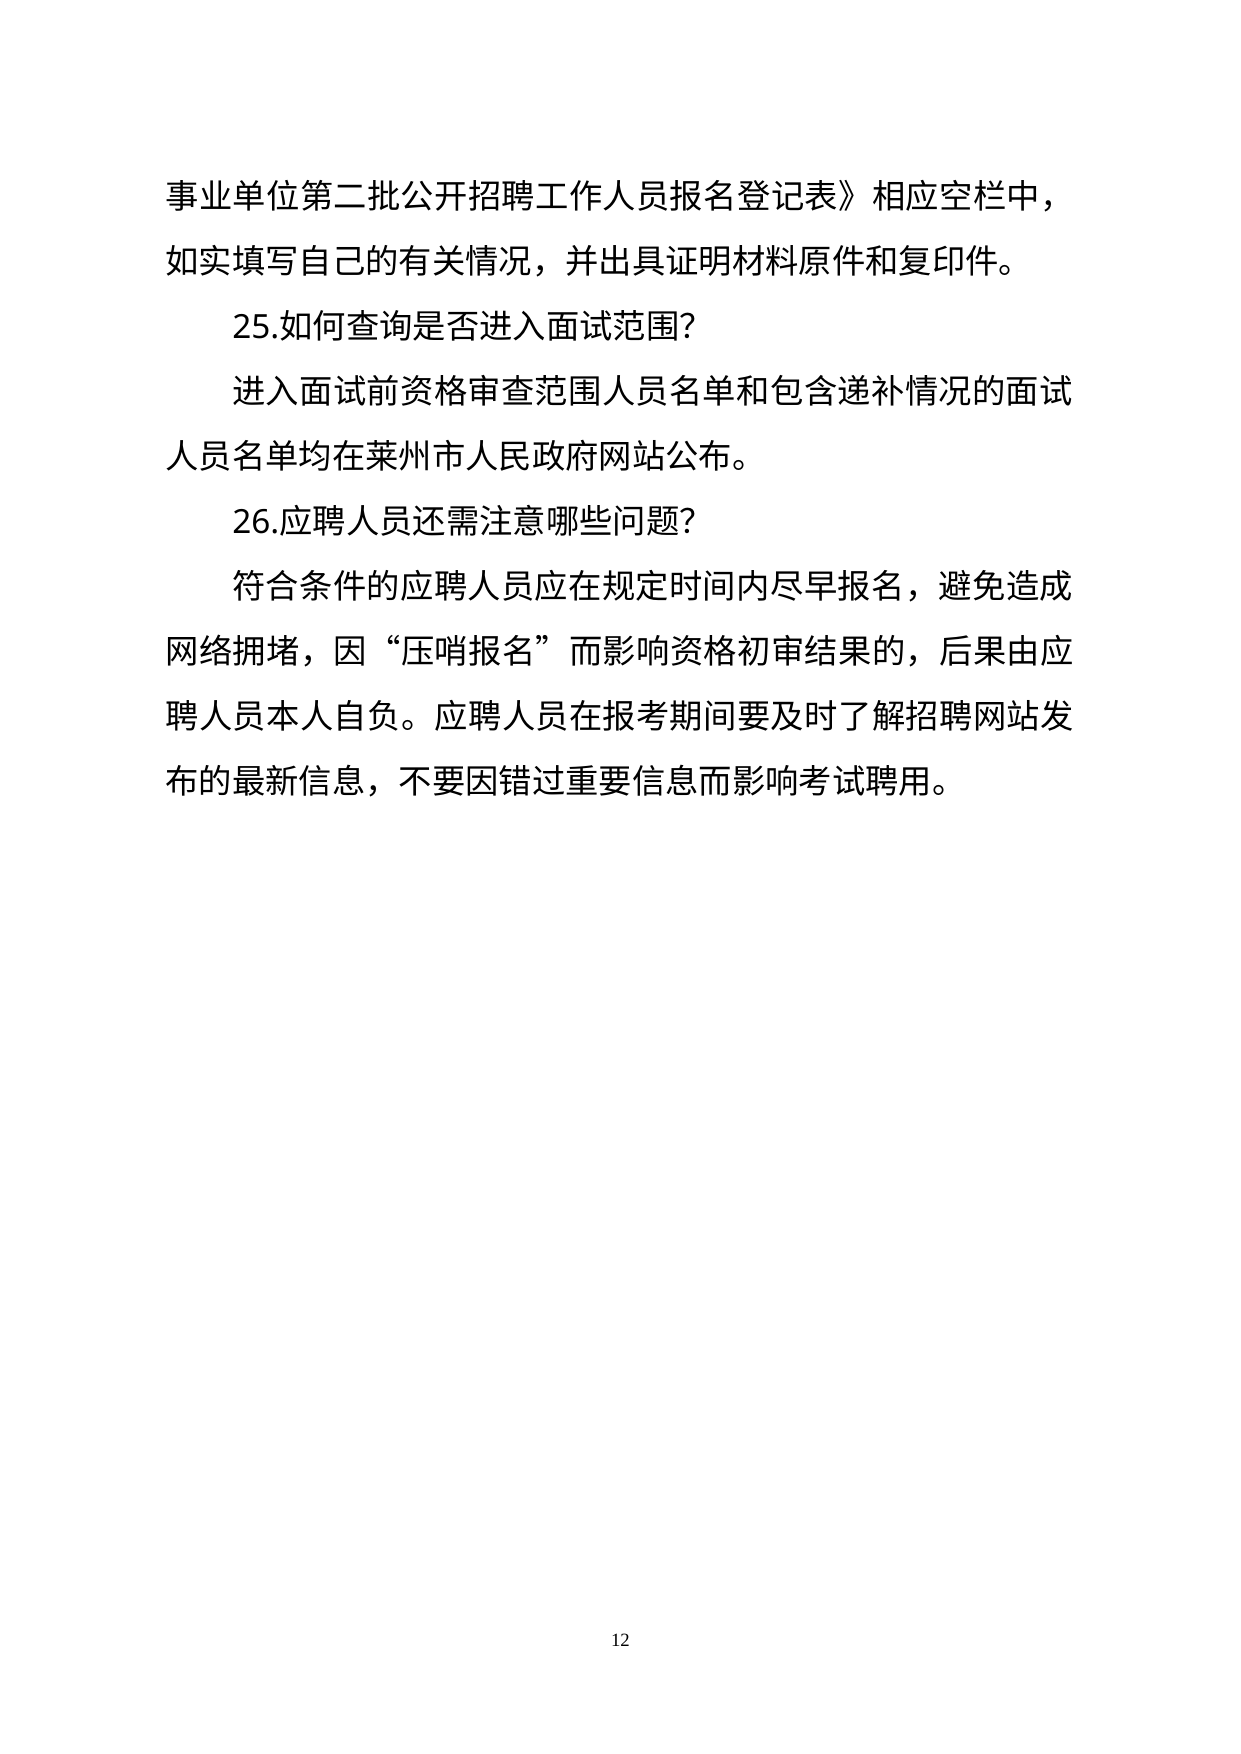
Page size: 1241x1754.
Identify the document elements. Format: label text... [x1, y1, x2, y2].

text 26.应聘人员还需注意哪些问题？ [165, 487, 1075, 552]
text 进入面试前资格审查范围人员名单和包含递补情况的面试人员名单均在莱州市人民政府网站公布。 [165, 357, 1075, 487]
text 符合条件的应聘人员应在规定时间内尽早报名，避免造成网络拥堵，因“压哨报名”而影响资格初审结果的，后果由应聘人员本人自负。应聘人员在报考期间要及时了解招聘网站发布的最新信息，不要因错过重要信息而影响考试聘用。 [165, 552, 1075, 812]
text 25.如何查询是否进入面试范围？ [165, 292, 1075, 357]
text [165, 162, 1075, 292]
